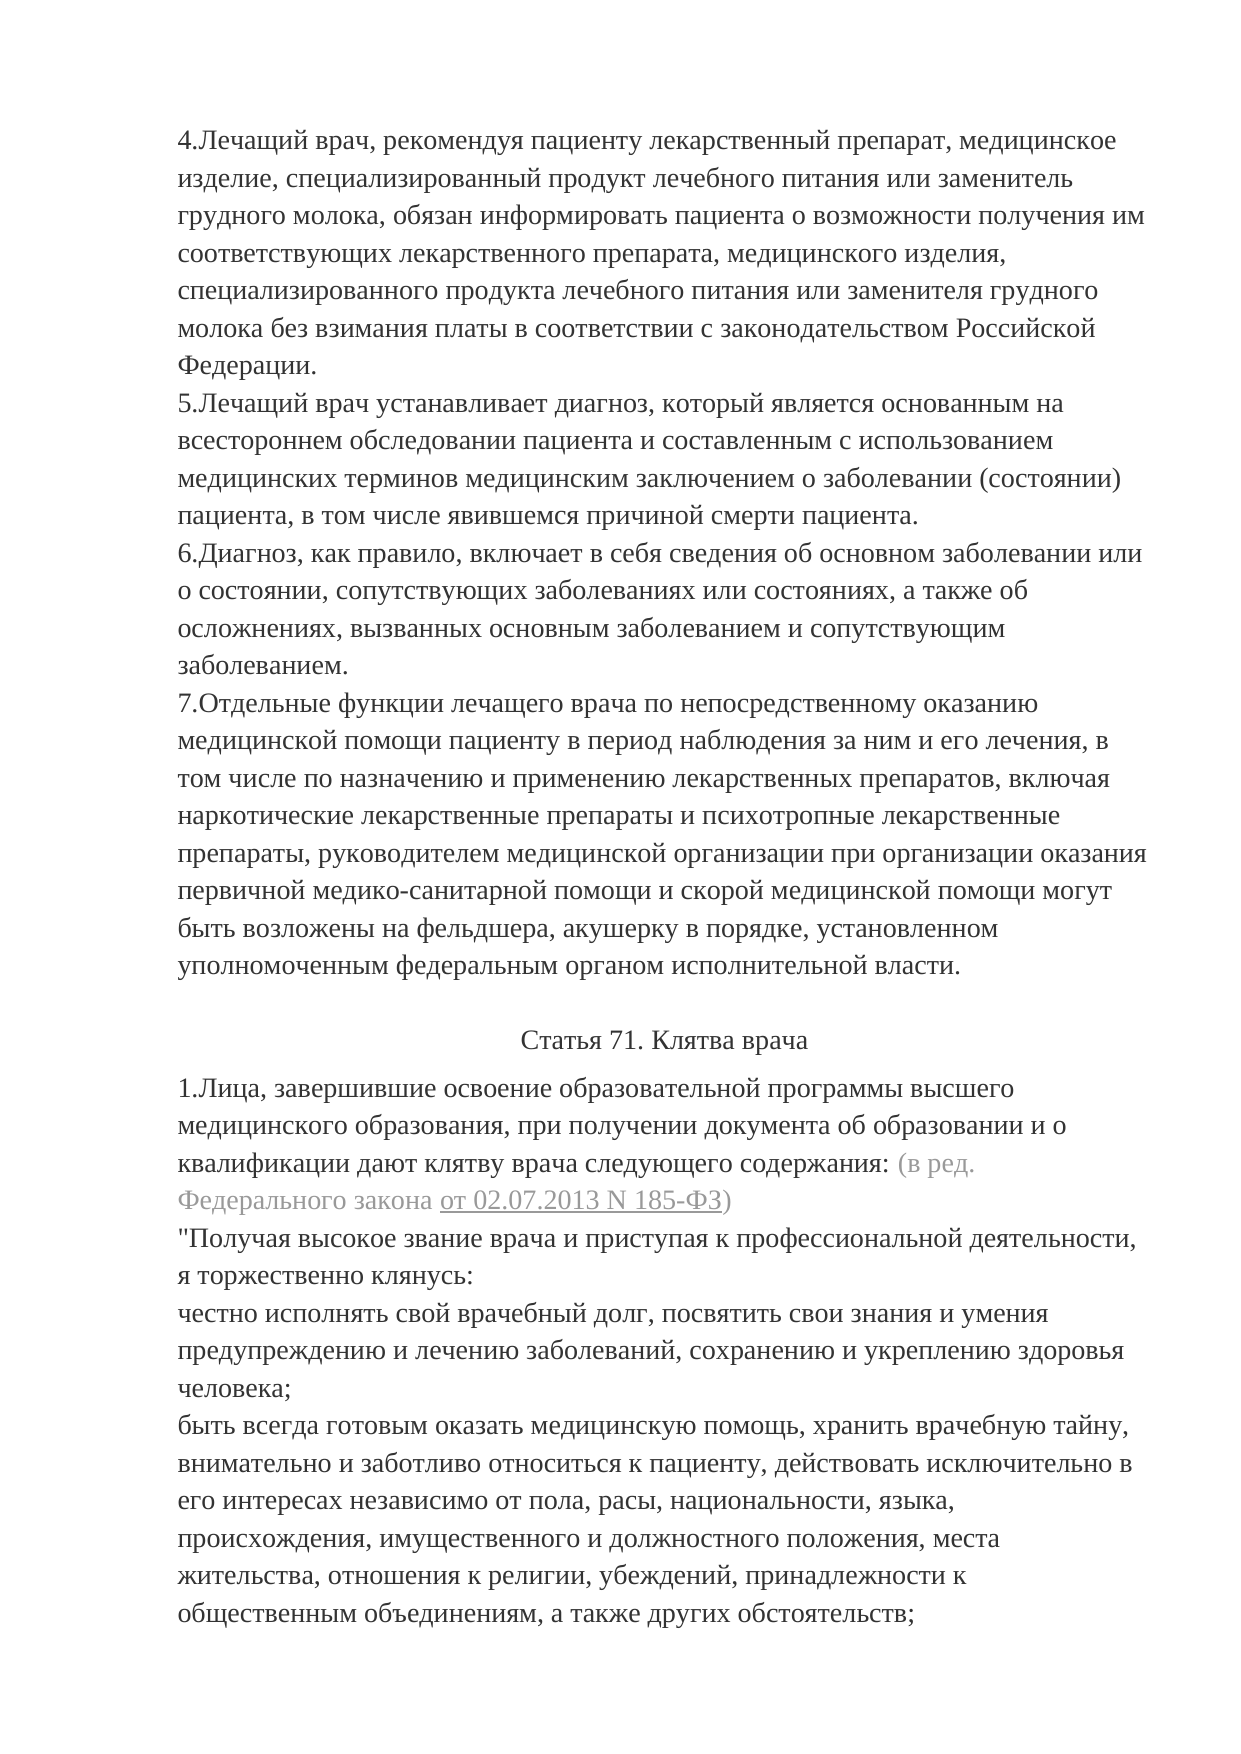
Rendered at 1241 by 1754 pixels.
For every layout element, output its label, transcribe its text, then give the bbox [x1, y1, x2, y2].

text 6.Диагноз, как правило, включает в себя сведения об основном заболевании или о состоянии, сопутствующих заболеваниях или состояниях, а также об осложнениях, вызванных основным заболеванием и сопутствующим заболеванием. [177, 531, 1152, 681]
text 4.Лечащий врач, рекомендуя пациенту лекарственный препарат, медицинское изделие, специализированный продукт лечебного питания или заменитель грудного молока, обязан информировать пациента о возможности получения им соответствующих лекарственного препарата, медицинского изделия, специализированного продукта лечебного питания или заменителя грудного молока без взимания платы в соответствии с законодательством Российской Федерации. [177, 118, 1152, 381]
text быть всегда готовым оказать медицинскую помощь, хранить врачебную тайну, внимательно и заботливо относиться к пациенту, действовать исключительно в его интересах независимо от пола, расы, национальности, языка, происхождения, имущественного и должностного положения, места жительства, отношения к религии, убеждений, принадлежности к общественным объединениям, а также других обстоятельств; [177, 1403, 1152, 1628]
text честно исполнять свой врачебный долг, посвятить свои знания и умения предупреждению и лечению заболеваний, сохранению и укреплению здоровья человека; [177, 1291, 1152, 1403]
text Статья 71. Клятва врача [177, 1021, 1152, 1056]
text 1.Лица, завершившие освоение образовательной программы высшего медицинского образования, при получении документа об образовании и о квалификации дают клятву врача следующего содержания: (в ред. Федерального закона от 02.07.2013 N 185-ФЗ) [177, 1066, 1152, 1216]
text 5.Лечащий врач устанавливает диагноз, который является основанным на всестороннем обследовании пациента и составленным с использованием медицинских терминов медицинским заключением о заболевании (состоянии) пациента, в том числе явившемся причиной смерти пациента. [177, 381, 1152, 531]
text 7.Отдельные функции лечащего врача по непосредственному оказанию медицинской помощи пациенту в период наблюдения за ним и его лечения, в том числе по назначению и применению лекарственных препаратов, включая наркотические лекарственные препараты и психотропные лекарственные препараты, руководителем медицинской организации при организации оказания первичной медико-санитарной помощи и скорой медицинской помощи могут быть возложены на фельдшера, акушерку в порядке, установленном уполномоченным федеральным органом исполнительной власти. [177, 681, 1152, 981]
text "Получая высокое звание врача и приступая к профессиональной деятельности, я торжественно клянусь: [177, 1216, 1152, 1291]
